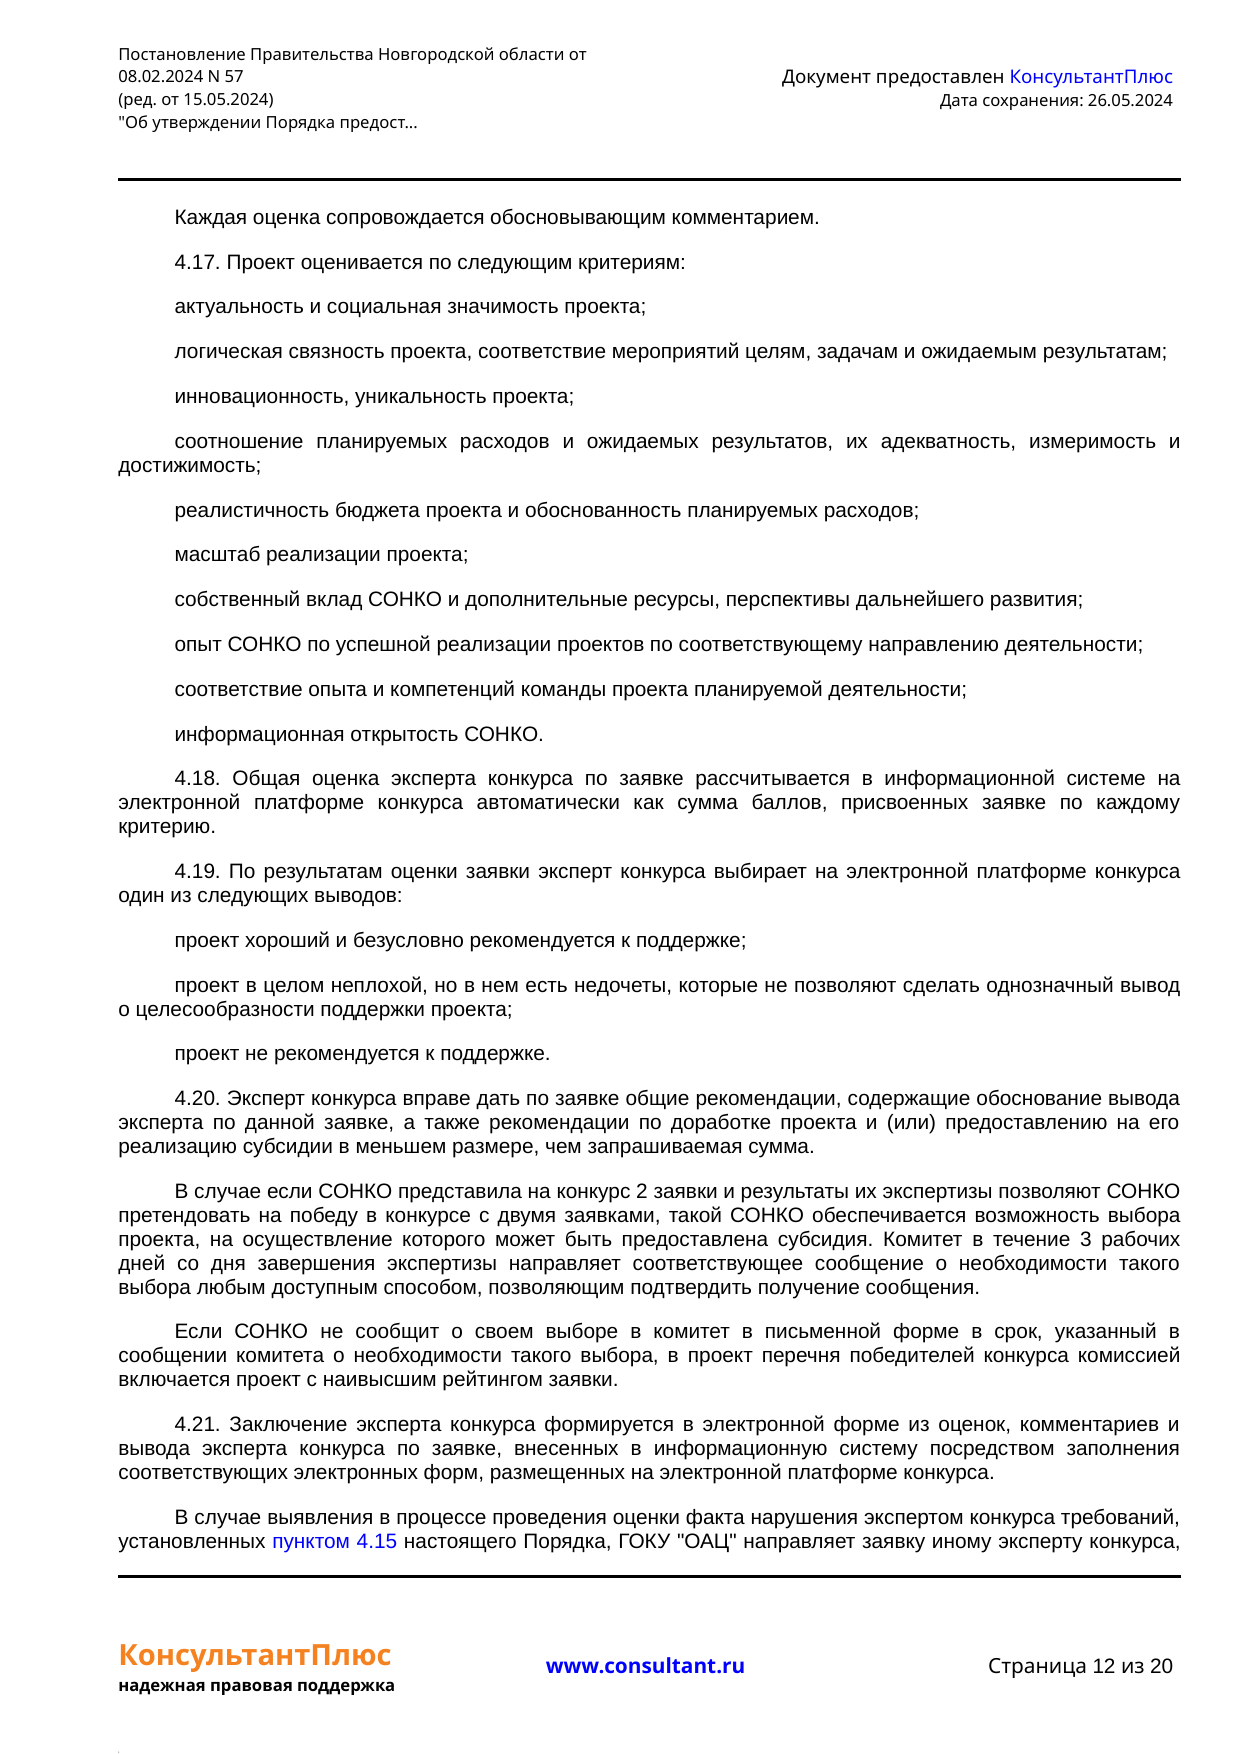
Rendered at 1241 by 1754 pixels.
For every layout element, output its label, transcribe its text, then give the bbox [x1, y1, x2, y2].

text 4.17. Проект оценивается по следующим критериям: [118, 249, 1181, 273]
text 4.20. Эксперт конкурса вправе дать по заявке общие рекомендации, содержащие обоснование вывода эксперта по данной заявке, а также рекомендации по доработке проекта и (или) предоставлению на его реализацию субсидии в меньшем размере, чем запрашиваемая сумма. [118, 1086, 1181, 1158]
text логическая связность проекта, соответствие мероприятий целям, задачам и ожидаемым результатам; [118, 339, 1181, 363]
text В случае если СОНКО представила на конкурс 2 заявки и результаты их экспертизы позволяют СОНКО претендовать на победу в конкурсе с двумя заявками, такой СОНКО обеспечивается возможность выбора проекта, на осуществление которого может быть предоставлена субсидия. Комитет в течение 3 рабочих дней со дня завершения экспертизы направляет соответствующее сообщение о необходимости такого выбора любым доступным способом, позволяющим подтвердить получение сообщения. [118, 1179, 1181, 1298]
text Если СОНКО не сообщит о своем выборе в комитет в письменной форме в срок, указанный в сообщении комитета о необходимости такого выбора, в проект перечня победителей конкурса комиссией включается проект с наивысшим рейтингом заявки. [118, 1319, 1181, 1391]
text Каждая оценка сопровождается обосновывающим комментарием. [118, 205, 1181, 229]
text информационная открытость СОНКО. [118, 721, 1181, 745]
text 4.18. Общая оценка эксперта конкурса по заявке рассчитывается в информационной системе на электронной платформе конкурса автоматически как сумма баллов, присвоенных заявке по каждому критерию. [118, 766, 1181, 838]
text проект в целом неплохой, но в нем есть недочеты, которые не позволяют сделать однозначный вывод о целесообразности поддержки проекта; [118, 972, 1181, 1020]
text инновационность, уникальность проекта; [118, 384, 1181, 408]
text проект хороший и безусловно рекомендуется к поддержке; [118, 928, 1181, 952]
text проект не рекомендуется к поддержке. [118, 1041, 1181, 1065]
text соотношение планируемых расходов и ожидаемых результатов, их адекватность, измеримость и достижимость; [118, 429, 1181, 477]
text актуальность и социальная значимость проекта; [118, 294, 1181, 318]
text реалистичность бюджета проекта и обоснованность планируемых расходов; [118, 497, 1181, 521]
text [118, 1505, 1181, 1553]
text соответствие опыта и компетенций команды проекта планируемой деятельности; [118, 677, 1181, 701]
text 4.21. Заключение эксперта конкурса формируется в электронной форме из оценок, комментариев и вывода эксперта конкурса по заявке, внесенных в информационную систему посредством заполнения соответствующих электронных форм, размещенных на электронной платформе конкурса. [118, 1412, 1181, 1484]
text собственный вклад СОНКО и дополнительные ресурсы, перспективы дальнейшего развития; [118, 587, 1181, 611]
text 4.19. По результатам оценки заявки эксперт конкурса выбирает на электронной платформе конкурса один из следующих выводов: [118, 859, 1181, 907]
text масштаб реализации проекта; [118, 542, 1181, 566]
text опыт СОНКО по успешной реализации проектов по соответствующему направлению деятельности; [118, 632, 1181, 656]
